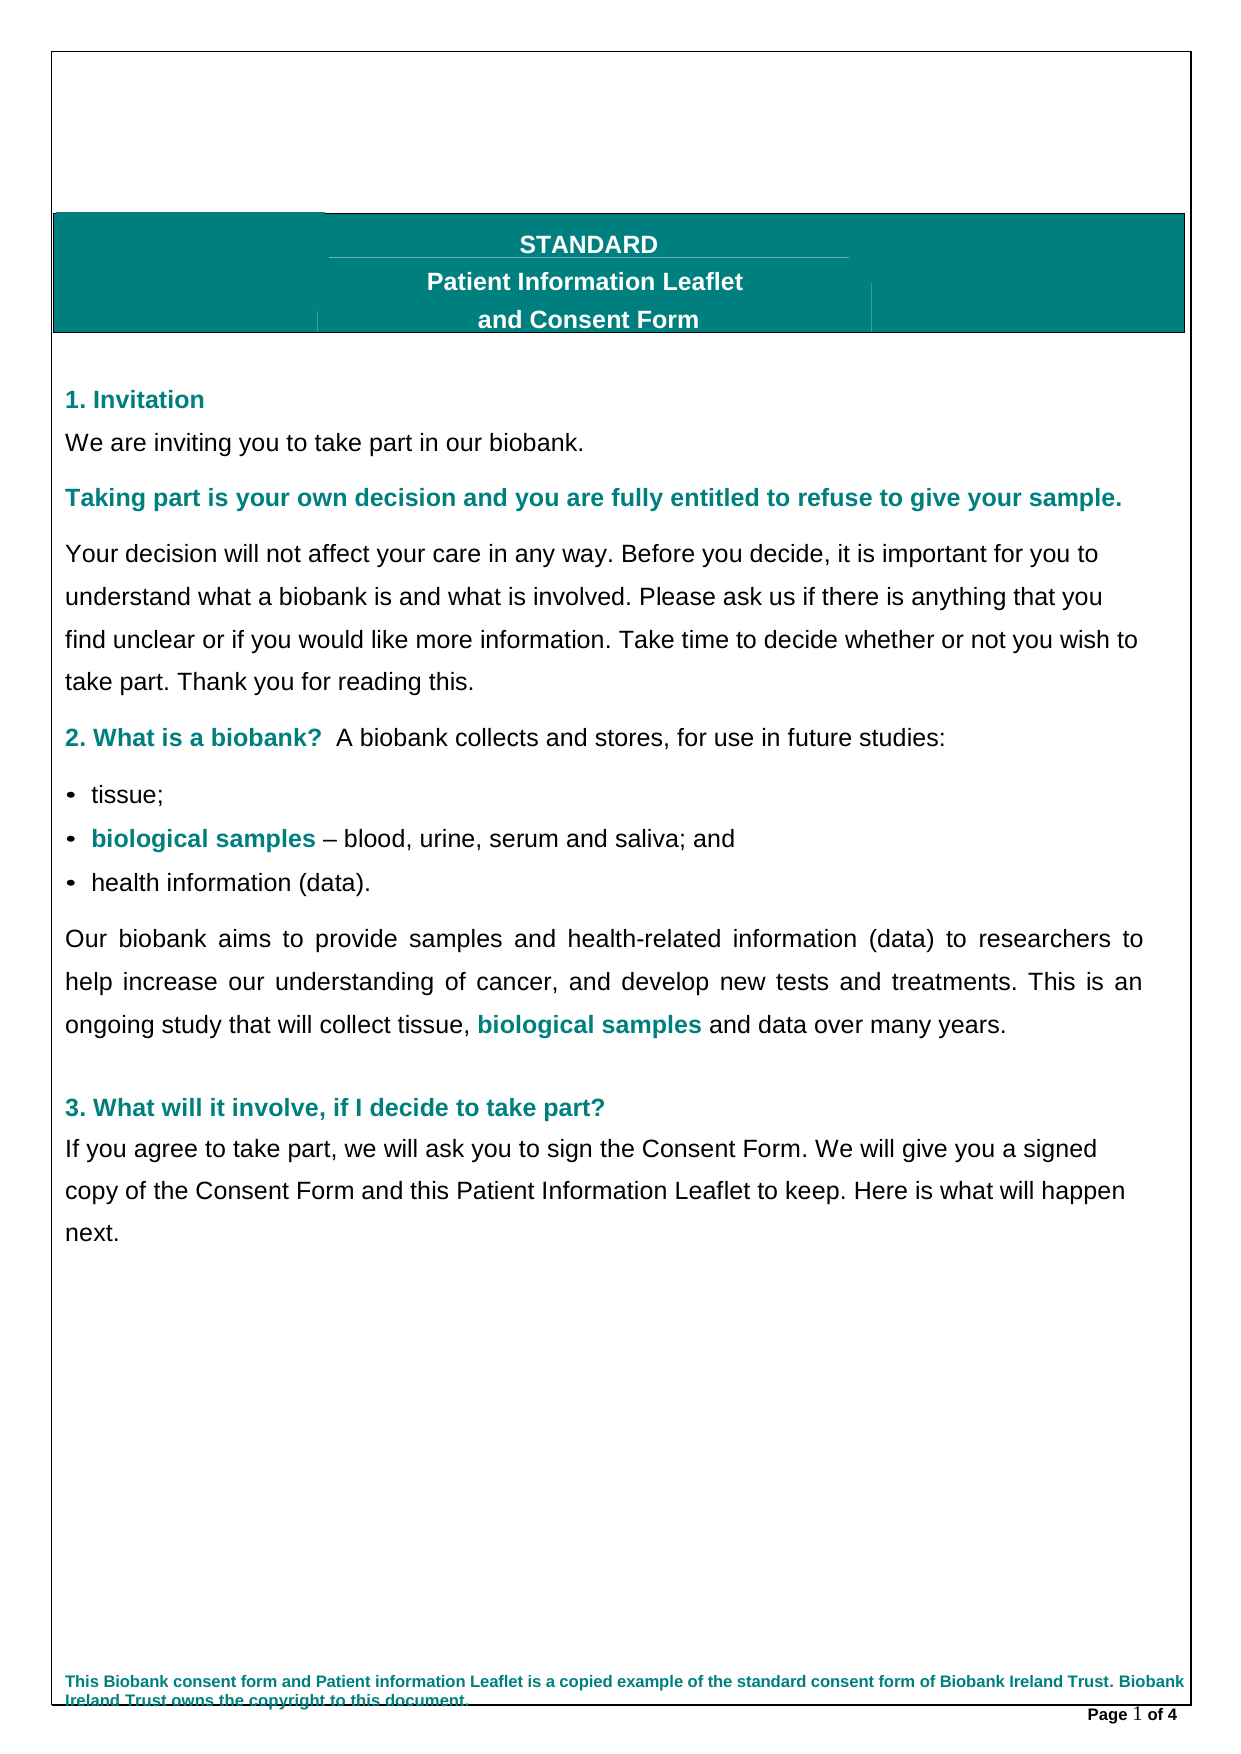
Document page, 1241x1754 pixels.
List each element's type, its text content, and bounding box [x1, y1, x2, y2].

text Your decision will not affect your care in any way. Before you decide, it is important for you to understand what a biobank is and what is involved. Please ask us if there is anything that you find unclear or if you would like more information. Take time to decide whether or not you wish to take part. Thank you for reading this. [65, 539, 1150, 696]
text Our biobank aims to provide samples and health-related information (data) to researchers to help increase our understanding of cancer, and develop new tests and treatments. This is an ongoing study that will collect tissue, biological samples and data over many years. [65, 924, 1143, 1039]
text 1. Invitation [65, 386, 1188, 414]
text • tissue; [65, 781, 1188, 809]
text We are inviting you to take part in our biobank. [65, 428, 1188, 456]
text • biological samples – blood, urine, serum and saliva; and [65, 824, 1188, 853]
text and Consent Form [478, 296, 1188, 333]
text 2. What is a biobank? A biobank collects and stores, for use in future studies: [65, 723, 1188, 752]
text 3. What will it involve, if I decide to take part? [65, 1093, 1188, 1121]
text Patient Information Leaflet [427, 267, 751, 296]
picture [55, 212, 325, 311]
text STANDARD [456, 230, 722, 258]
text This Biobank consent form and Patient information Leaflet is a copied example of the standard consent form of Biobank Ireland Trust. Biobank Ireland Trust owns the copyright to this document. [65, 1671, 1188, 1710]
text Taking part is your own decision and you are fully entitled to refuse to give your sample. [65, 483, 1188, 512]
text If you agree to take part, we will ask you to sign the Consent Form. We will give you a signed copy of the Consent Form and this Patient Information Leaflet to keep. Here is what will happen next. [65, 1124, 1157, 1249]
text • health information (data). [65, 868, 1188, 897]
